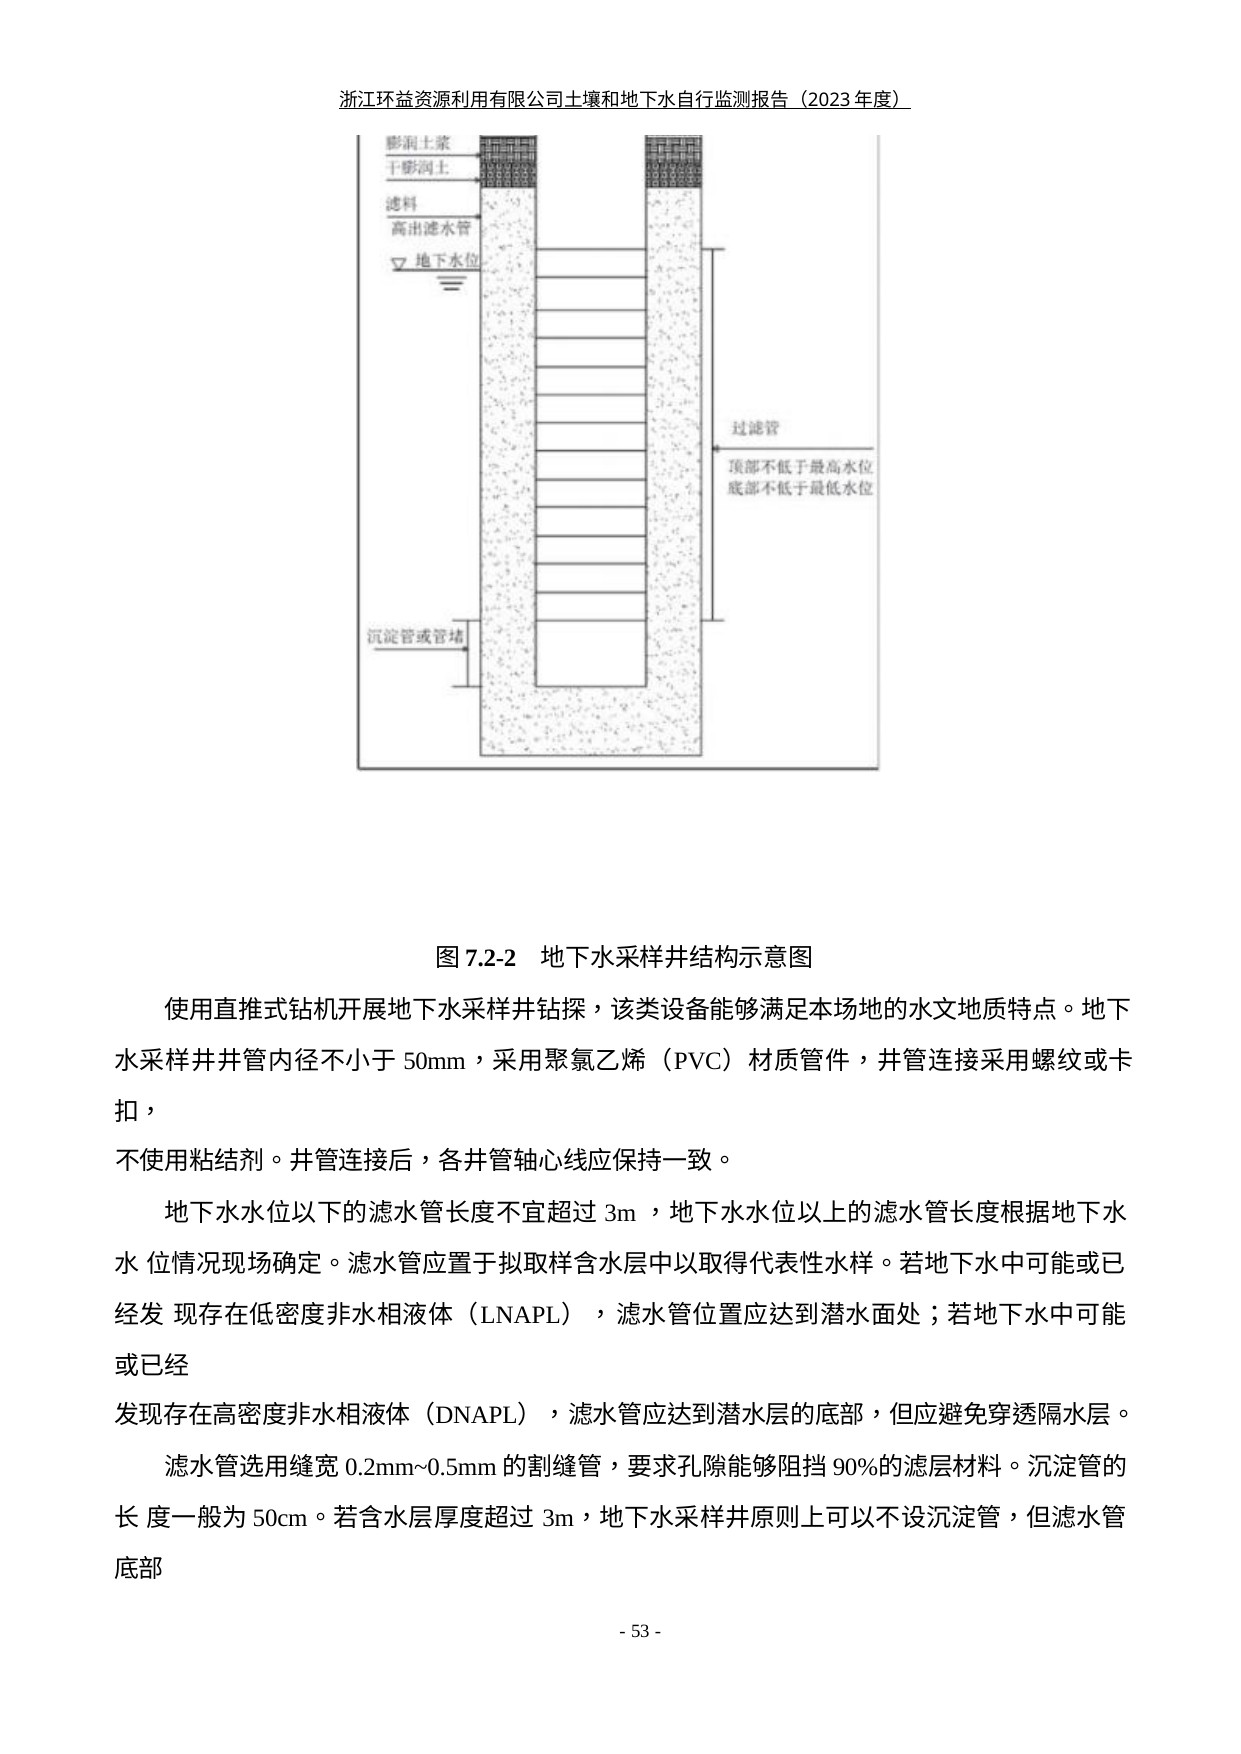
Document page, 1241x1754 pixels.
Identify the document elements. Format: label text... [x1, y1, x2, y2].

text 发现存在高密度非水相液体（DNAPL），滤水管应达到潜水层的底部，但应避免穿透隔水层。 [112, 1399, 1136, 1430]
picture [356, 135, 882, 772]
text 使用直推式钻机开展地下水采样井钻探，该类设备能够满足本场地的水文地质特点。地下 水采样井井管内径不小于50mm，采用聚氯乙烯（PVC）材质管件，井管连接采用螺纹或卡扣， [114, 992, 1135, 1128]
text 图7.2-2 地下水采样井结构示意图 [435, 942, 1136, 973]
text 滤水管选用缝宽0.2mm~0.5mm的割缝管，要求孔隙能够阻挡90%的滤层材料。沉淀管的长 度一般为50cm。若含水层厚度超过 3m，地下水采样井原则上可以不设沉淀管，但滤水管底部 [114, 1449, 1128, 1585]
text 地下水水位以下的滤水管长度不宜超过3m ，地下水水位以上的滤水管长度根据地下水水 位情况现场确定。滤水管应置于拟取样含水层中以取得代表性水样。若地下水中可能或已经发 现存在低密度非水相液体（LNAPL），滤水管位置应达到潜水面处；若地下水中可能或已经 [114, 1194, 1128, 1382]
text 不使用粘结剂。井管连接后，各井管轴心线应保持一致。 [115, 1145, 1136, 1176]
